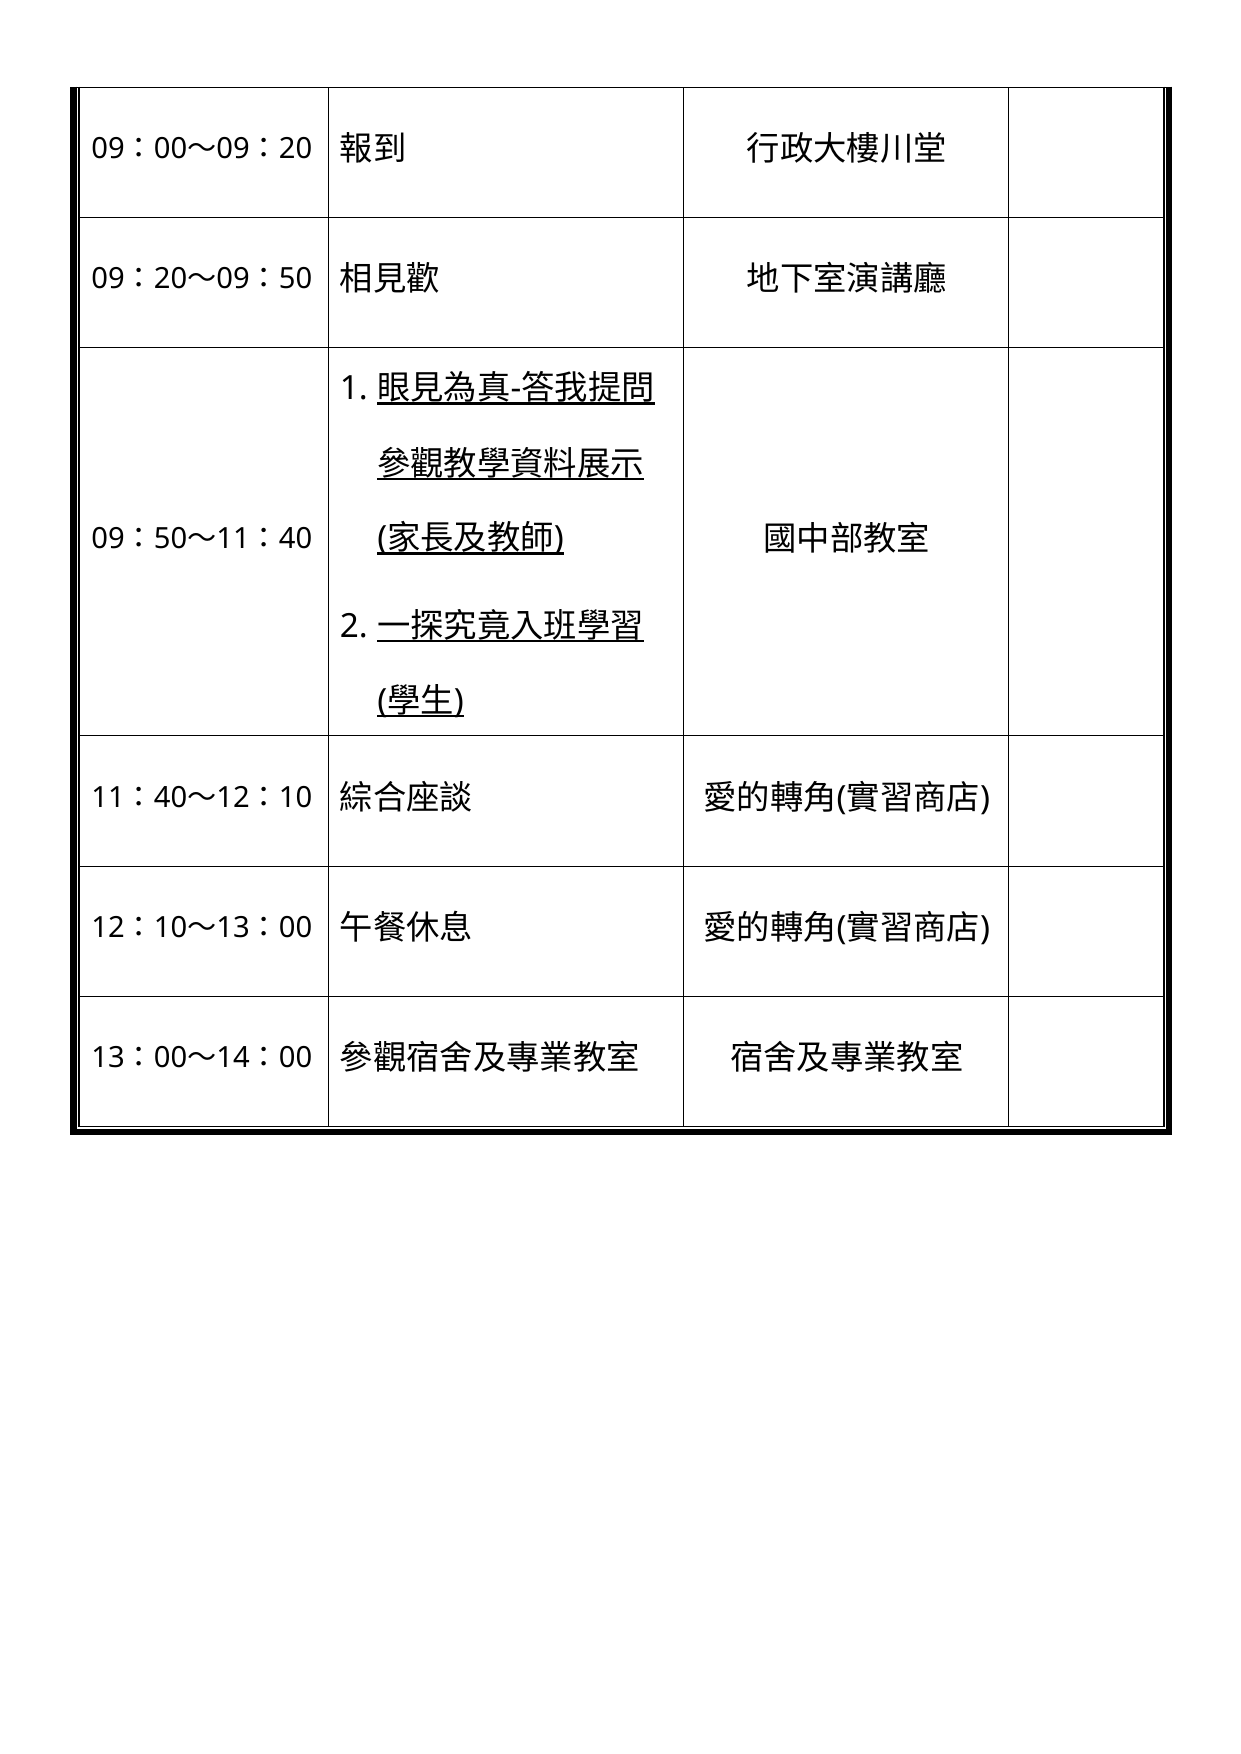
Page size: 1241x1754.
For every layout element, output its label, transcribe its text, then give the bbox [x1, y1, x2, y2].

table_cell 相見歡 [329, 218, 683, 347]
table_cell 國中部教室 [684, 348, 1008, 735]
table_cell 12：10～13：00 [80, 867, 328, 996]
table_cell [1009, 218, 1163, 347]
table_cell 11：40～12：10 [80, 736, 328, 866]
table_cell 09：50～11：40 [80, 348, 328, 735]
table_cell 眼見為真-答我提問 參觀教學資料展示(家長及教師) 一探究竟入班學習(學生) [329, 348, 683, 735]
table_cell 宿舍及專業教室 [684, 997, 1008, 1126]
table_cell [1009, 867, 1163, 996]
table_cell 報到 [329, 88, 683, 217]
table_cell [1009, 736, 1163, 866]
table_cell [1009, 348, 1163, 735]
table_cell 13：00～14：00 [80, 997, 328, 1126]
table_cell 綜合座談 [329, 736, 683, 866]
table_cell 愛的轉角(實習商店) [684, 736, 1008, 866]
table_cell 參觀宿舍及專業教室 [329, 997, 683, 1126]
table_cell 午餐休息 [329, 867, 683, 996]
table_cell 09：00～09：20 [80, 88, 328, 217]
table_cell 愛的轉角(實習商店) [684, 867, 1008, 996]
table_cell [1009, 88, 1163, 217]
table_cell 行政大樓川堂 [684, 88, 1008, 217]
table_cell 09：20～09：50 [80, 218, 328, 347]
table_cell [1009, 997, 1163, 1126]
table_cell 地下室演講廳 [684, 218, 1008, 347]
